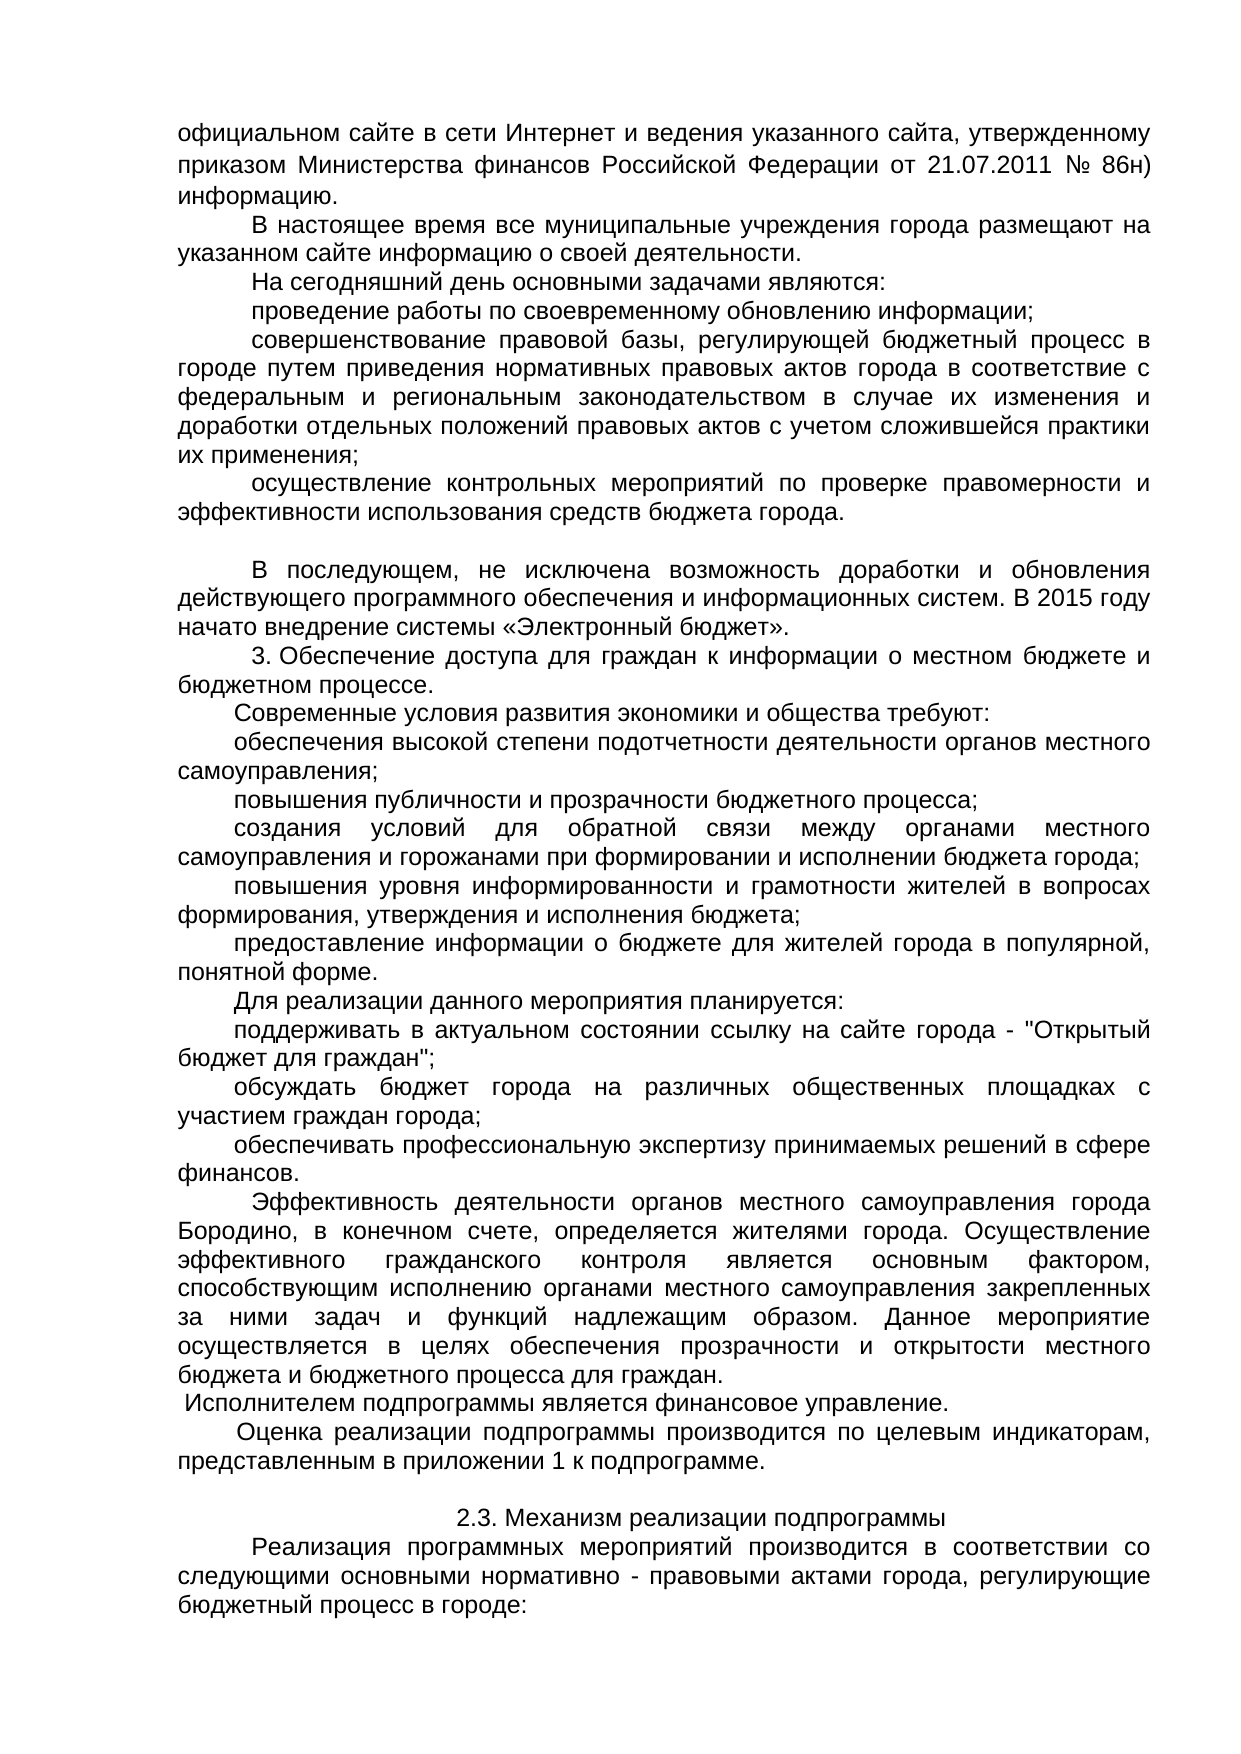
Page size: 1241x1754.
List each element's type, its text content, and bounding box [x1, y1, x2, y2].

text 2.3. Механизм реализации подпрограммы [177, 1503, 1152, 1532]
text Оценка реализации подпрограммы производится по целевым индикаторам, представленным в приложении 1 к подпрограмме. [177, 1417, 1152, 1475]
text 3. Обеспечение доступа для граждан к информации о местном бюджете и бюджетном процессе. [177, 641, 1152, 698]
text Реализация программных мероприятий производится в соответствии со следующими основными нормативно - правовыми актами города, регулирующие бюджетный процесс в городе: [177, 1532, 1152, 1618]
text Современные условия развития экономики и общества требуют: [177, 698, 1152, 727]
text поддерживать в актуальном состоянии ссылку на сайте города - "Открытый бюджет для граждан"; [177, 1015, 1152, 1072]
text В настоящее время все муниципальные учреждения города размещают на указанном сайте информацию о своей деятельности. [177, 210, 1152, 267]
text обеспечения высокой степени подотчетности деятельности органов местного самоуправления; [177, 727, 1152, 785]
text совершенствование правовой базы, регулирующей бюджетный процесс в городе путем приведения нормативных правовых актов города в соответствие с федеральным и региональным законодательством в случае их изменения и доработки отдельных положений правовых актов с учетом сложившейся практики их применения; [177, 325, 1152, 468]
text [177, 118, 1152, 210]
text На сегодняшний день основными задачами являются: [177, 267, 1152, 296]
text повышения публичности и прозрачности бюджетного процесса; [177, 785, 1152, 813]
text обсуждать бюджет города на различных общественных площадках с участием граждан города; [177, 1072, 1152, 1130]
text повышения уровня информированности и грамотности жителей в вопросах формирования, утверждения и исполнения бюджета; [177, 871, 1152, 928]
text осуществление контрольных мероприятий по проверке правомерности и эффективности использования средств бюджета города. [177, 468, 1152, 526]
text Исполнителем подпрограммы является финансовое управление. [177, 1388, 1152, 1417]
text предоставление информации о бюджете для жителей города в популярной, понятной форме. [177, 928, 1152, 986]
text создания условий для обратной связи между органами местного самоуправления и горожанами при формировании и исполнении бюджета города; [177, 813, 1152, 871]
text обеспечивать профессиональную экспертизу принимаемых решений в сфере финансов. [177, 1130, 1152, 1187]
text Эффективность деятельности органов местного самоуправления города Бородино, в конечном счете, определяется жителями города. Осуществление эффективного гражданского контроля является основным фактором, способствующим исполнению органами местного самоуправления закрепленных за ними задач и функций надлежащим образом. Данное мероприятие осуществляется в целях обеспечения прозрачности и открытости местного бюджета и бюджетного процесса для граждан. [177, 1187, 1152, 1388]
text проведение работы по своевременному обновлению информации; [177, 296, 1152, 325]
text Для реализации данного мероприятия планируется: [177, 986, 1152, 1015]
text В последующем, не исключена возможность доработки и обновления действующего программного обеспечения и информационных систем. В 2015 году начато внедрение системы «Электронный бюджет». [177, 555, 1152, 641]
